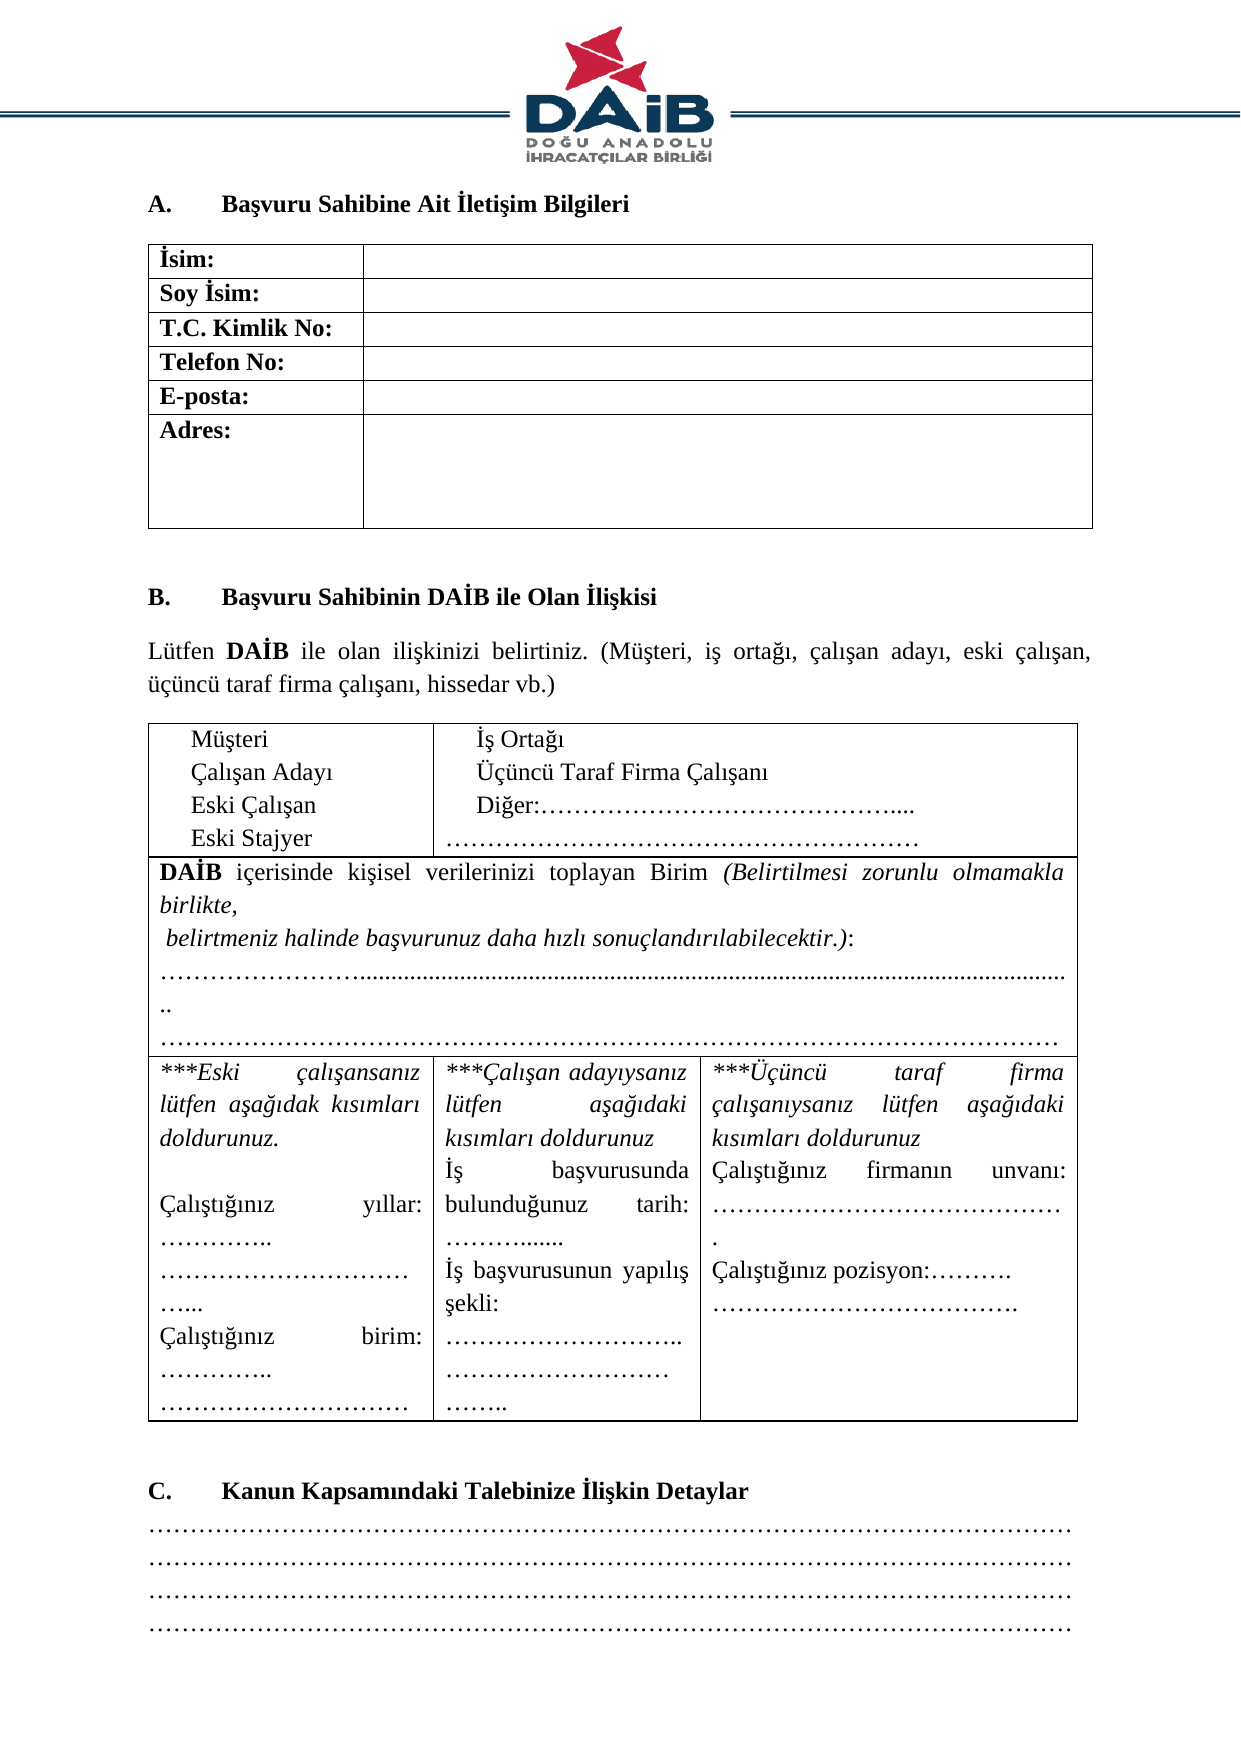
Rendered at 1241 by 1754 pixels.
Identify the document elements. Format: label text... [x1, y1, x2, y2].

table_cell [364, 279, 1092, 312]
table_cell [364, 381, 1092, 414]
table_header Müşteri Çalışan Adayı Eski Çalışan Eski Stajyer [149, 724, 433, 856]
table_cell ***Çalışan adayıysanız lütfen aşağıdaki kısımları doldurunuz İş başvurusunda bulunduğunuz tarih:………....... İş başvurusunun yapılış şekli:……………………….. …………………………….. [434, 1057, 700, 1420]
table_header İsim: [149, 245, 363, 277]
text C. Kanun Kapsamındaki Talebinize İlişkin Detaylar [148, 1476, 1093, 1505]
text A. Başvuru Sahibine Ait İletişim Bilgileri [148, 189, 1093, 218]
text B. Başvuru Sahibinin DAİB ile Olan İlişkisi [148, 582, 1093, 611]
table_cell Telefon No: [149, 347, 363, 380]
table_cell Soy İsim: [149, 279, 363, 312]
text Lütfen DAİB ile olan ilişkinizi belirtiniz. (Müşteri, iş ortağı, çalışan adayı, eski çalışan, üçüncü taraf firma çalışanı, hissedar vb.) [148, 636, 1093, 698]
table_cell ***Eski çalışansanız lütfen aşağıdak kısımları doldurunuz. Çalıştığınız yıllar:………….. ……………………………... Çalıştığınız birim:………….. ………………………… [149, 1057, 433, 1420]
table_cell Adres: [149, 415, 363, 528]
table_cell ***Üçüncü taraf firma çalışanıysanız lütfen aşağıdaki kısımları doldurunuz Çalıştığınız firmanın unvanı:……………………………………. Çalıştığınız pozisyon:………. ………………………………. [701, 1057, 1077, 1420]
table_header İş Ortağı Üçüncü Taraf Firma Çalışanı Diğer:…………………………………….... ………………………………………………… [434, 724, 1077, 856]
table_cell [364, 415, 1092, 528]
table_cell E-posta: [149, 381, 363, 414]
table_cell DAİB içerisinde kişisel verilerinizi toplayan Birim (Belirtilmesi zorunlu olmamakla birlikte, belirtmeniz halinde başvurunuz daha hızlı sonuçlandırılabilecektir.): ……………………................................................................................................................... ……………………………………………………………………………………………… [149, 858, 1077, 1056]
table_header [364, 245, 1092, 277]
table_cell [364, 347, 1092, 380]
table_cell [364, 313, 1092, 346]
table_cell T.C. Kimlik No: [149, 313, 363, 346]
picture [0, 0, 1241, 164]
